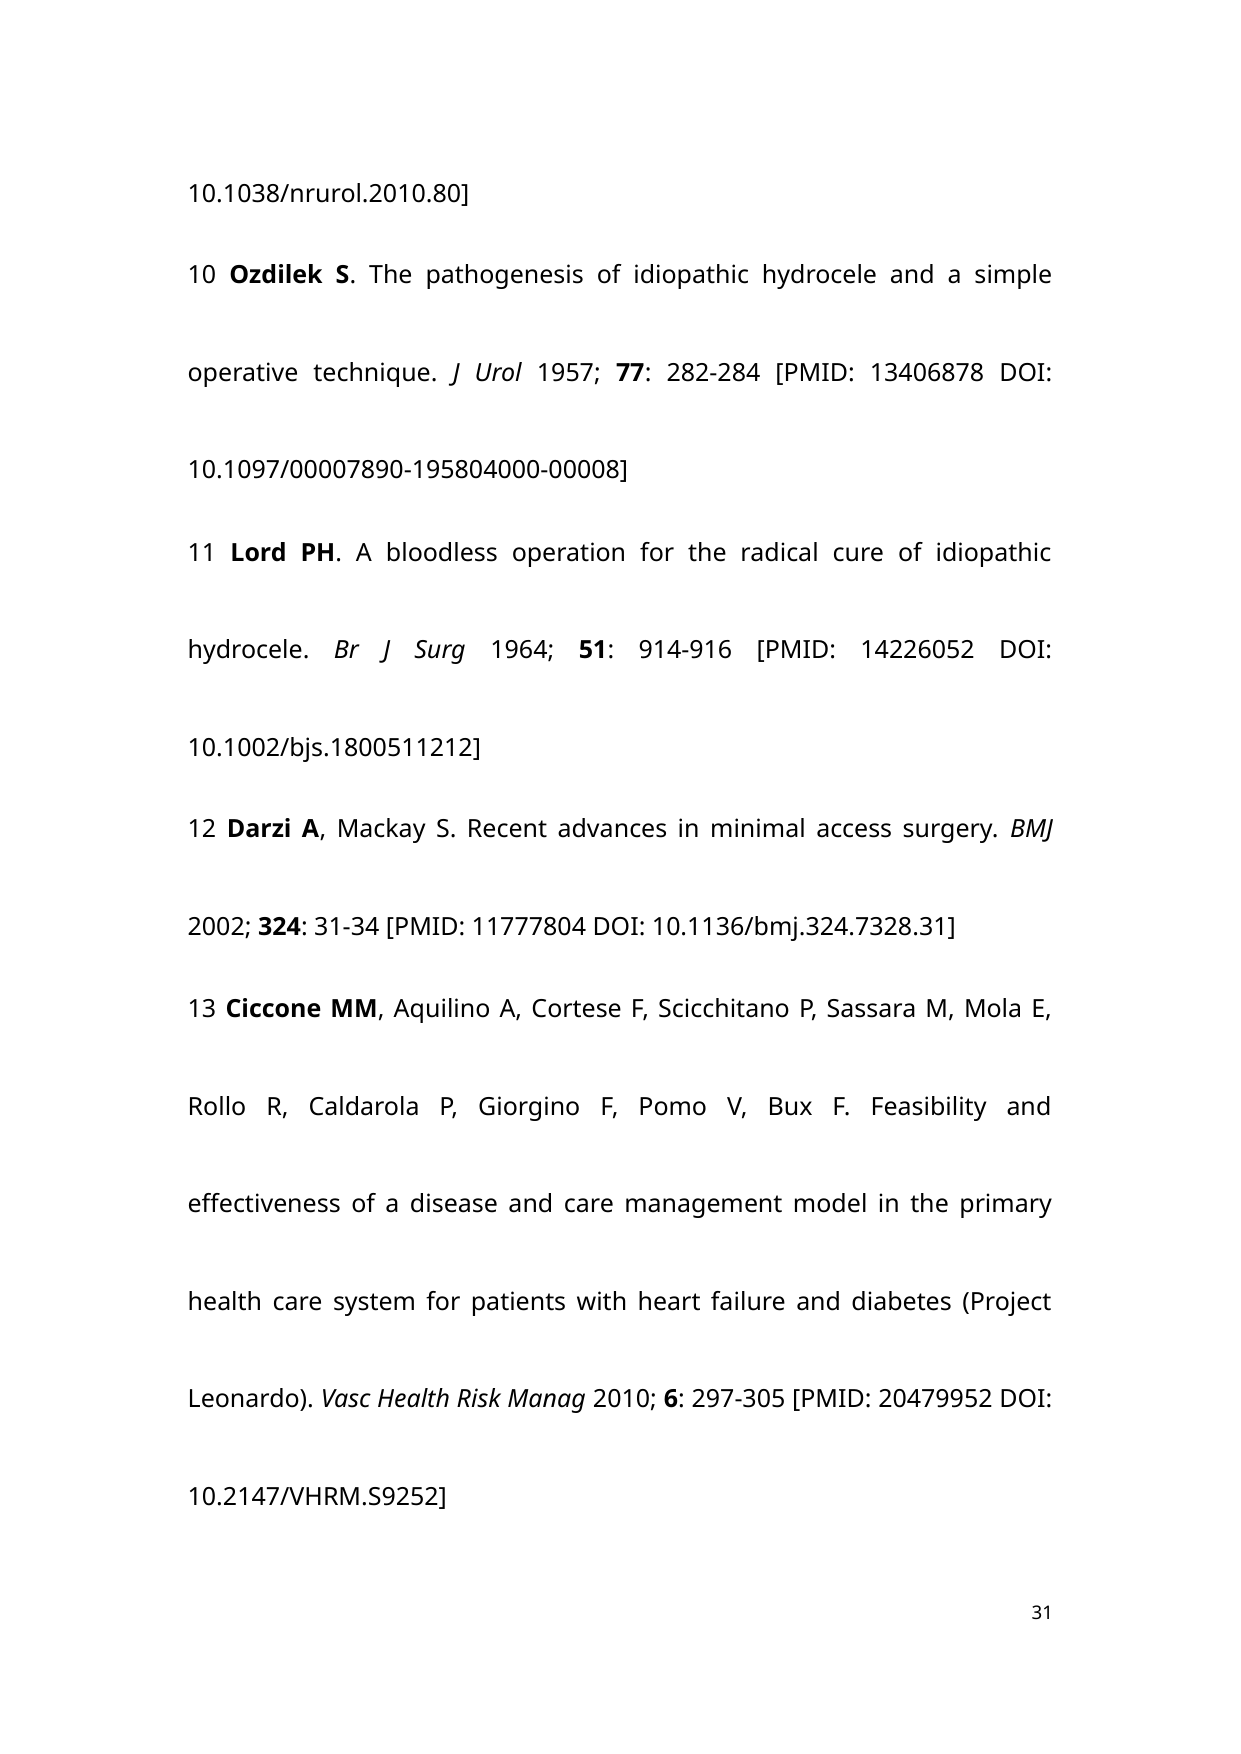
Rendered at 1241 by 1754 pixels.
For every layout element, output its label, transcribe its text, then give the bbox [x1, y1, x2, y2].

text 13 Ciccone MM, Aquilino A, Cortese F, Scicchitano P, Sassara M, Mola E, Rollo R, Caldarola P, Giorgino F, Pomo V, Bux F. Feasibility and effectiveness of a disease and care management model in the primary health care system for patients with heart failure and diabetes (Project Leonardo). Vasc Health Risk Manag 2010; 6: 297-305 [PMID: 20479952 DOI: 10.2147/VHRM.S9252] [187, 975, 1053, 1528]
text 12 Darzi A, Mackay S. Recent advances in minimal access surgery. BMJ 2002; 324: 31-34 [PMID: 11777804 DOI: 10.1136/bmj.324.7328.31] [187, 796, 1053, 958]
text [187, 160, 1053, 225]
text 10 Ozdilek S. The pathogenesis of idiopathic hydrocele and a simple operative technique. J Urol 1957; 77: 282-284 [PMID: 13406878 DOI: 10.1097/00007890-195804000-00008] [187, 242, 1053, 502]
text 11 Lord PH. A bloodless operation for the radical cure of idiopathic hydrocele. Br J Surg 1964; 51: 914-916 [PMID: 14226052 DOI: 10.1002/bjs.1800511212] [187, 519, 1053, 779]
